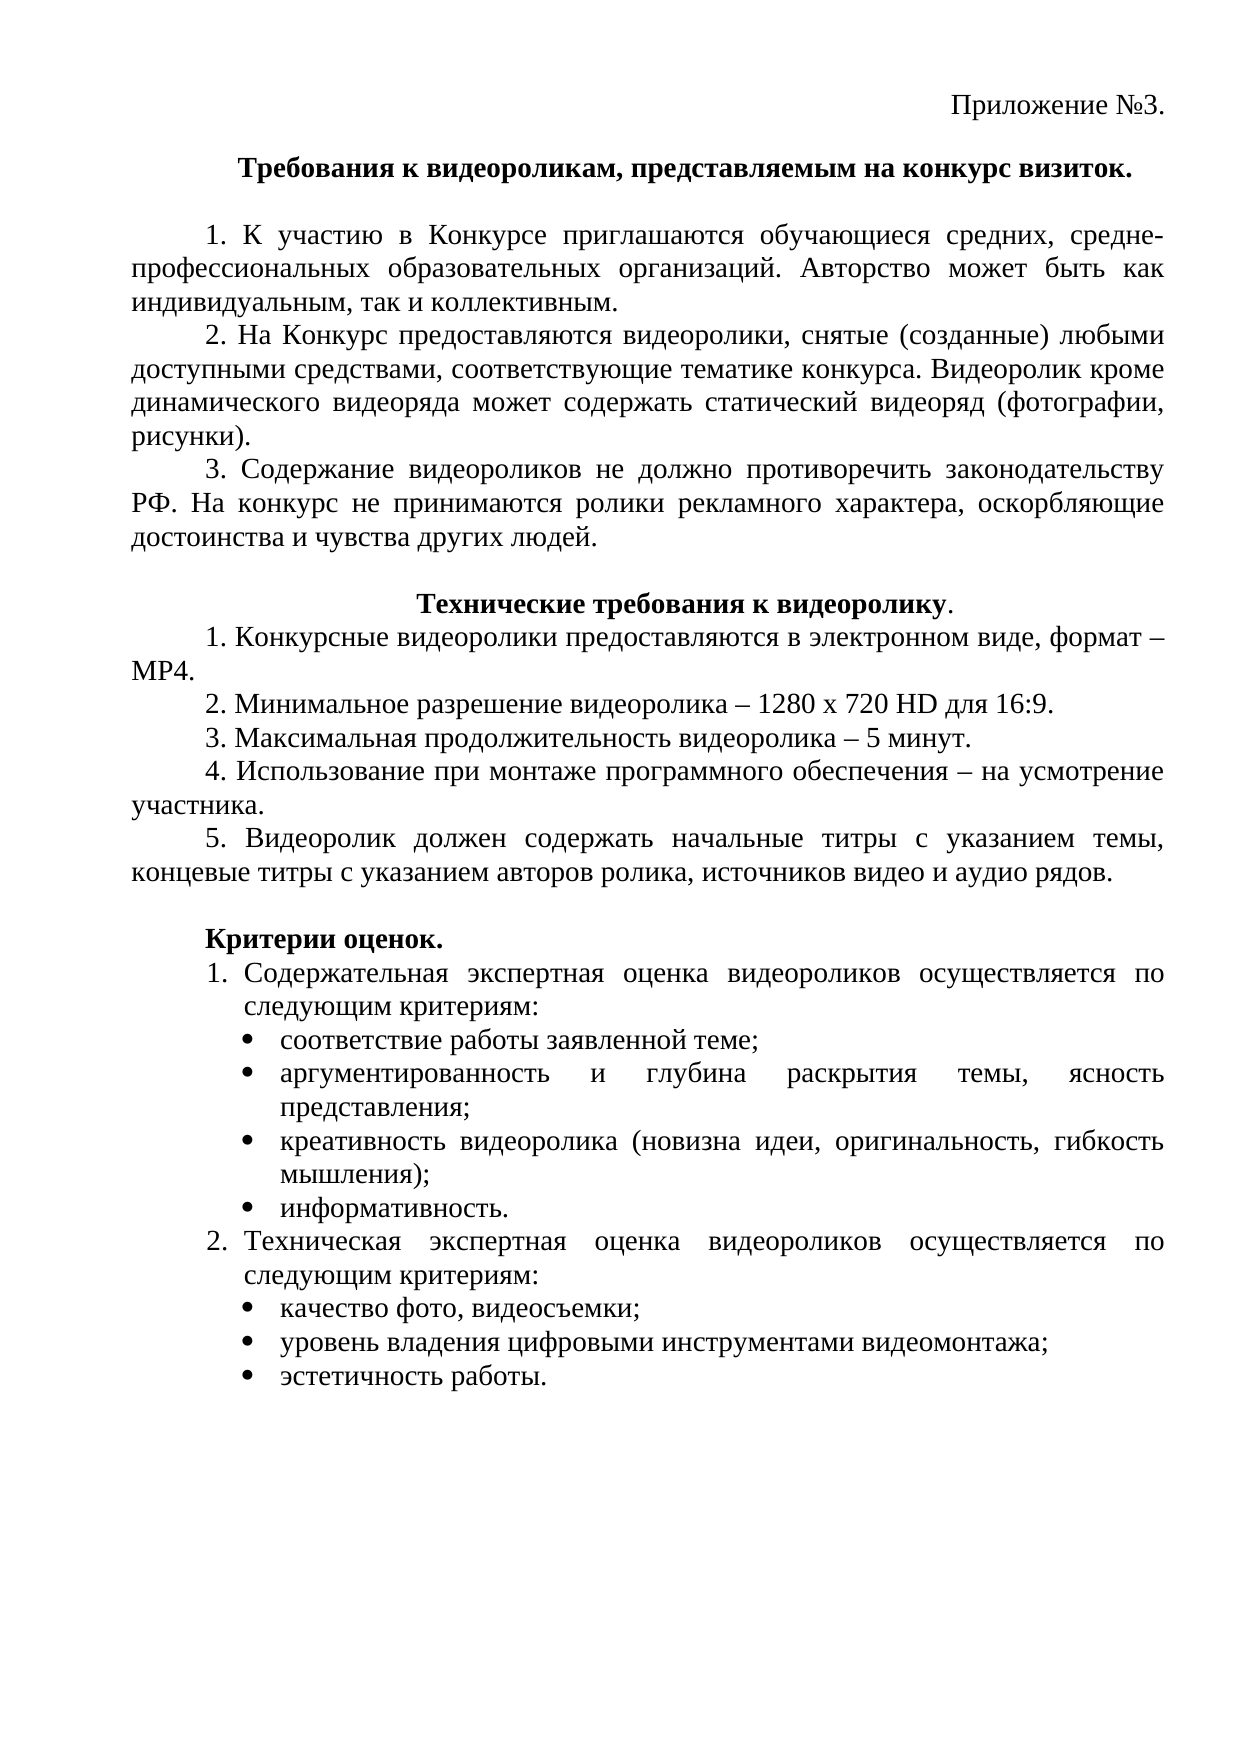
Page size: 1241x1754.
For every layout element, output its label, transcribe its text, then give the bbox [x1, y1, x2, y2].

list креативность видеоролика (новизна идеи, оригинальность, гибкость мышления); [242, 1123, 1165, 1190]
text 1. К участию в Конкурсе приглашаются обучающиеся средних, средне-профессиональных образовательных организаций. Авторство может быть как индивидуальным, так и коллективным. [131, 217, 1165, 317]
text Приложение №3. [131, 87, 1165, 121]
list качество фото, видеосъемки; [242, 1291, 1165, 1324]
list уровень владения цифровыми инструментами видеомонтажа; [242, 1324, 1165, 1358]
list Содержательная экспертная оценка видеороликов осуществляется по следующим критериям: [206, 955, 1165, 1022]
text Требования к видеороликам, представляемым на конкурс визиток. [131, 150, 1165, 183]
text 2. Минимальное разрешение видеоролика – 1280 x 720 HD для 16:9. [131, 686, 1165, 720]
text 5. Видеоролик должен содержать начальные титры с указанием темы, концевые титры с указанием авторов ролика, источников видео и аудио рядов. [131, 821, 1165, 888]
text 4. Использование при монтаже программного обеспечения – на усмотрение участника. [131, 753, 1165, 821]
list информативность. [242, 1190, 1165, 1223]
list соответствие работы заявленной теме; [242, 1022, 1165, 1055]
text 2. На Конкурс предоставляются видеоролики, снятые (созданные) любыми доступными средствами, соответствующие тематике конкурса. Видеоролик кроме динамического видеоряда может содержать статический видеоряд (фотографии, рисунки). [131, 317, 1165, 452]
text Критерии оценок. [131, 921, 1165, 955]
text 1. Конкурсные видеоролики предоставляются в электронном виде, формат – MP4. [131, 619, 1165, 686]
list аргументированность и глубина раскрытия темы, ясность представления; [242, 1055, 1165, 1123]
text 3. Содержание видеороликов не должно противоречить законодательству РФ. На конкурс не принимаются ролики рекламного характера, оскорбляющие достоинства и чувства других людей. [131, 452, 1165, 552]
text Технические требования к видеоролику. [131, 586, 1165, 619]
text 3. Максимальная продолжительность видеоролика – 5 минут. [131, 720, 1165, 753]
list Техническая экспертная оценка видеороликов осуществляется по следующим критериям: [206, 1223, 1165, 1291]
list эстетичность работы. [242, 1358, 1165, 1391]
